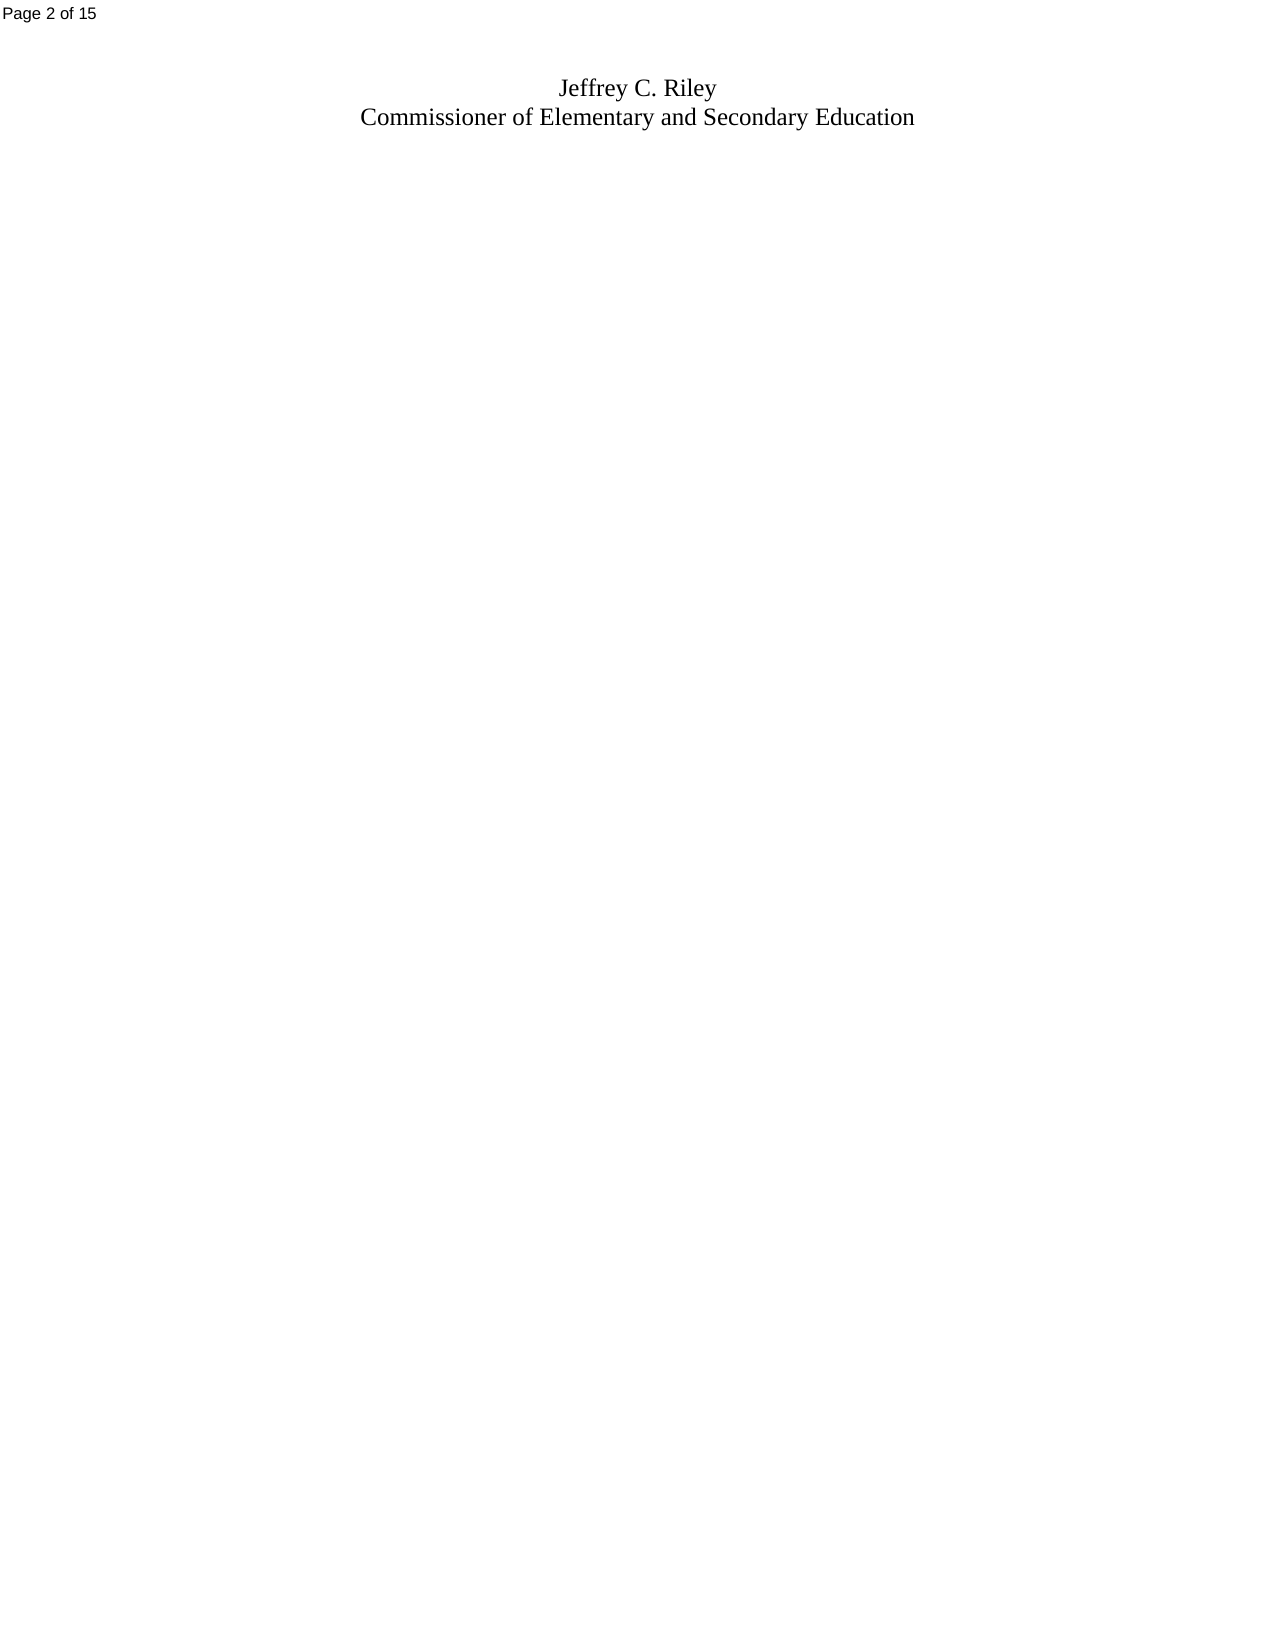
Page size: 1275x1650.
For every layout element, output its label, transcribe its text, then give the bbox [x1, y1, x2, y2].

subtitle Jeffrey C. Riley [96, 74, 1179, 102]
text Commissioner of Elementary and Secondary Education [96, 102, 1179, 131]
